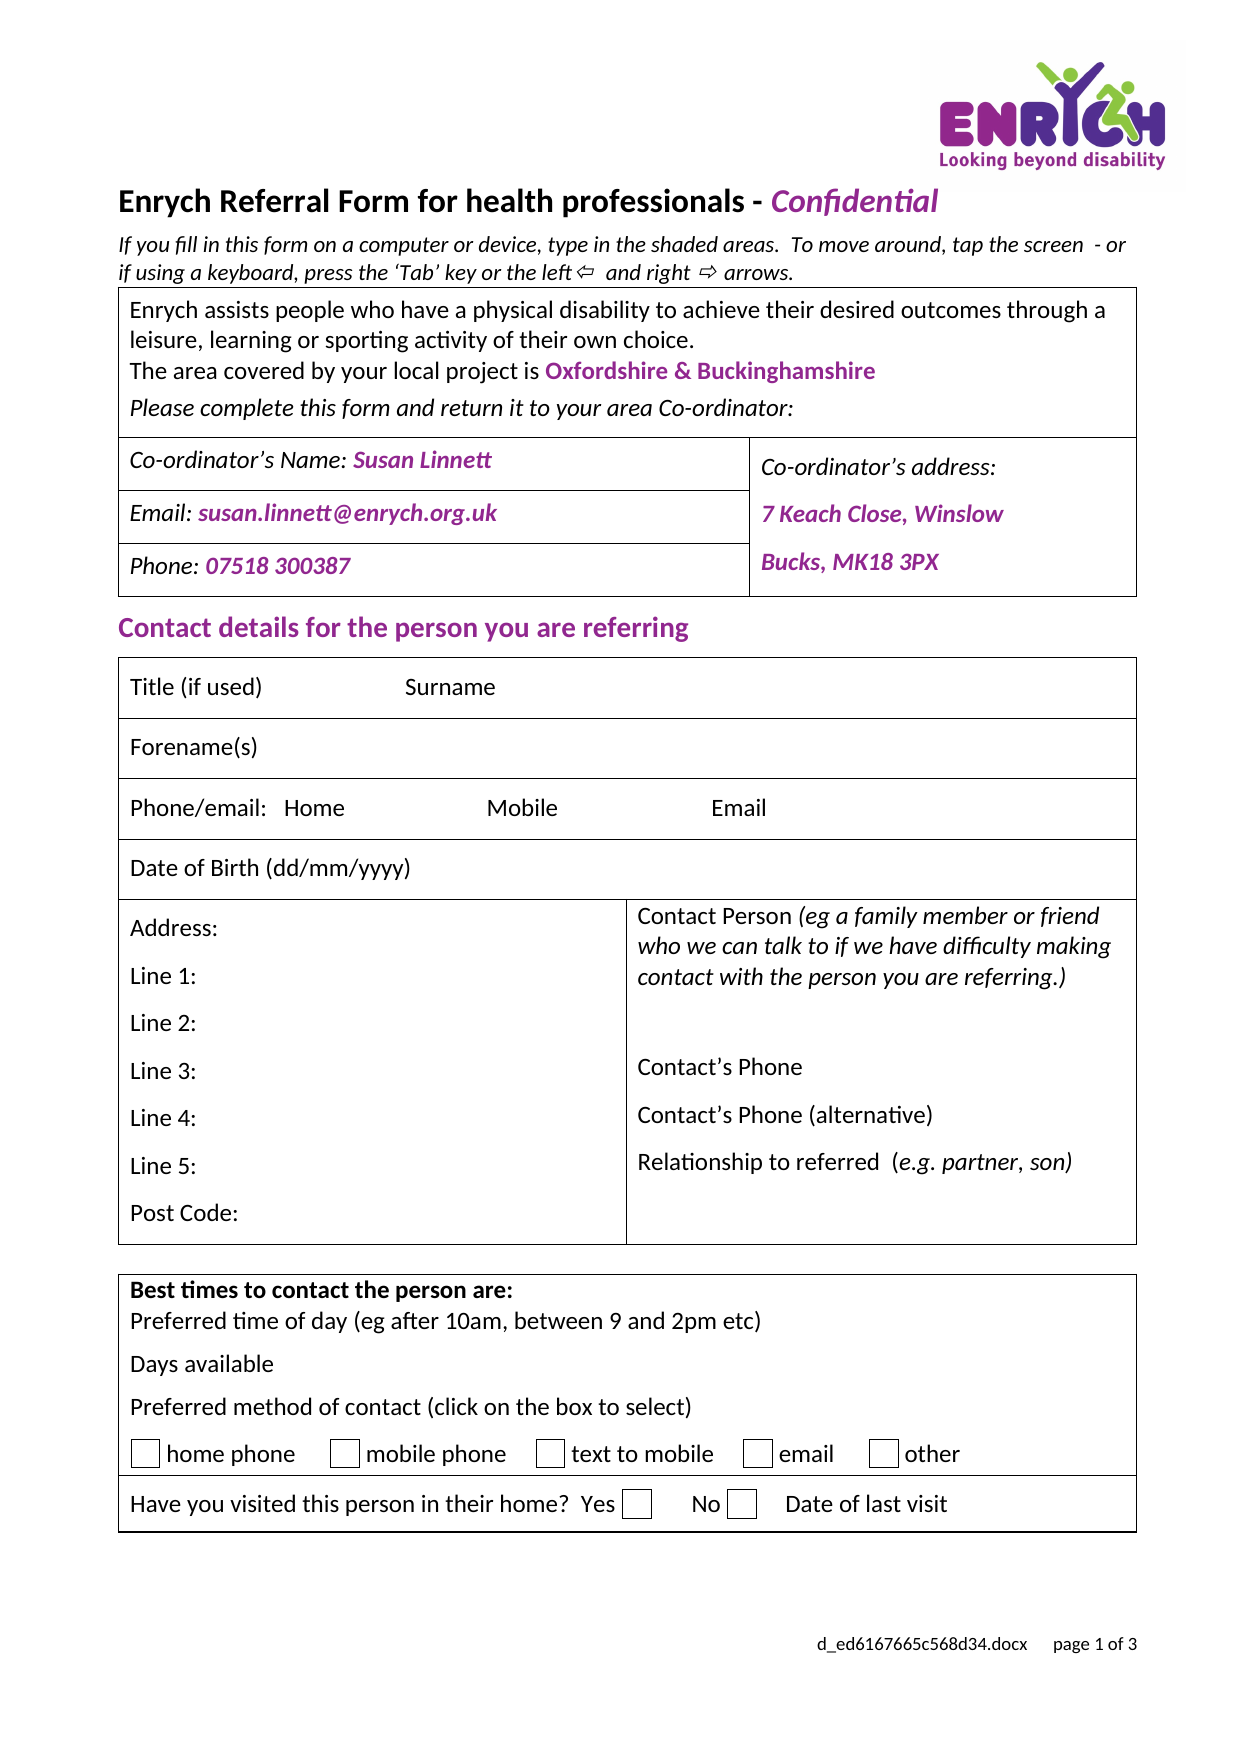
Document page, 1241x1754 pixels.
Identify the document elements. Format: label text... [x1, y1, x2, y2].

table_cell Email: susan.linnett@enrych.org.uk [119, 491, 749, 543]
table_cell Address: Line 1: Line 2: Line 3: Line 4: Line 5: Post Code: [119, 900, 626, 1244]
table_header Enrych assists people who have a physical disability to achieve their desired outcomes through a leisure, learning or sporting activity of their own choice. The area covered by your local project is Oxfordshire & Buckinghamshire Please complete this form and return it to your area Co-ordinator: [119, 288, 1136, 437]
table_header Best times to contact the person are: Preferred time of day (eg after 10am, between 9 and 2pm etc) Days available Preferred method of contact (click on the box to select) home phone mobile phone text to mobile email other [119, 1275, 1136, 1475]
table_cell Forename(s) [119, 719, 1136, 778]
table_cell Co-ordinator’s address: 7 Keach Close, Winslow Bucks, MK18 3PX [750, 438, 1136, 596]
text Enrych Referral Form for health professionals - Confidential [118, 179, 1137, 220]
table_header Title (if used) Surname [119, 658, 1136, 718]
text If you fill in this form on a computer or device, type in the shaded areas. To move around, tap the screen - or if using a keyboard, press the ‘Tab’ key or the left and right arrows. [118, 231, 1137, 287]
picture [920, 40, 1186, 192]
table_cell Date of Birth (dd/mm/yyyy) [119, 840, 1136, 899]
text Contact details for the person you are referring [118, 609, 1137, 645]
table_cell Contact Person (eg a family member or friend who we can talk to if we have difficulty making contact with the person you are referring.) Contact’s Phone Contact’s Phone (alternative) Relationship to referred (e.g. partner, son) [627, 900, 1136, 1244]
table_cell Phone: 07518 300387 [119, 544, 749, 596]
table_cell Co-ordinator’s Name: Susan Linnett [119, 438, 749, 490]
table_cell Have you visited this person in their home? Yes No Date of last visit [119, 1476, 1136, 1531]
table_cell Phone/email: Home Mobile Email [119, 779, 1136, 838]
